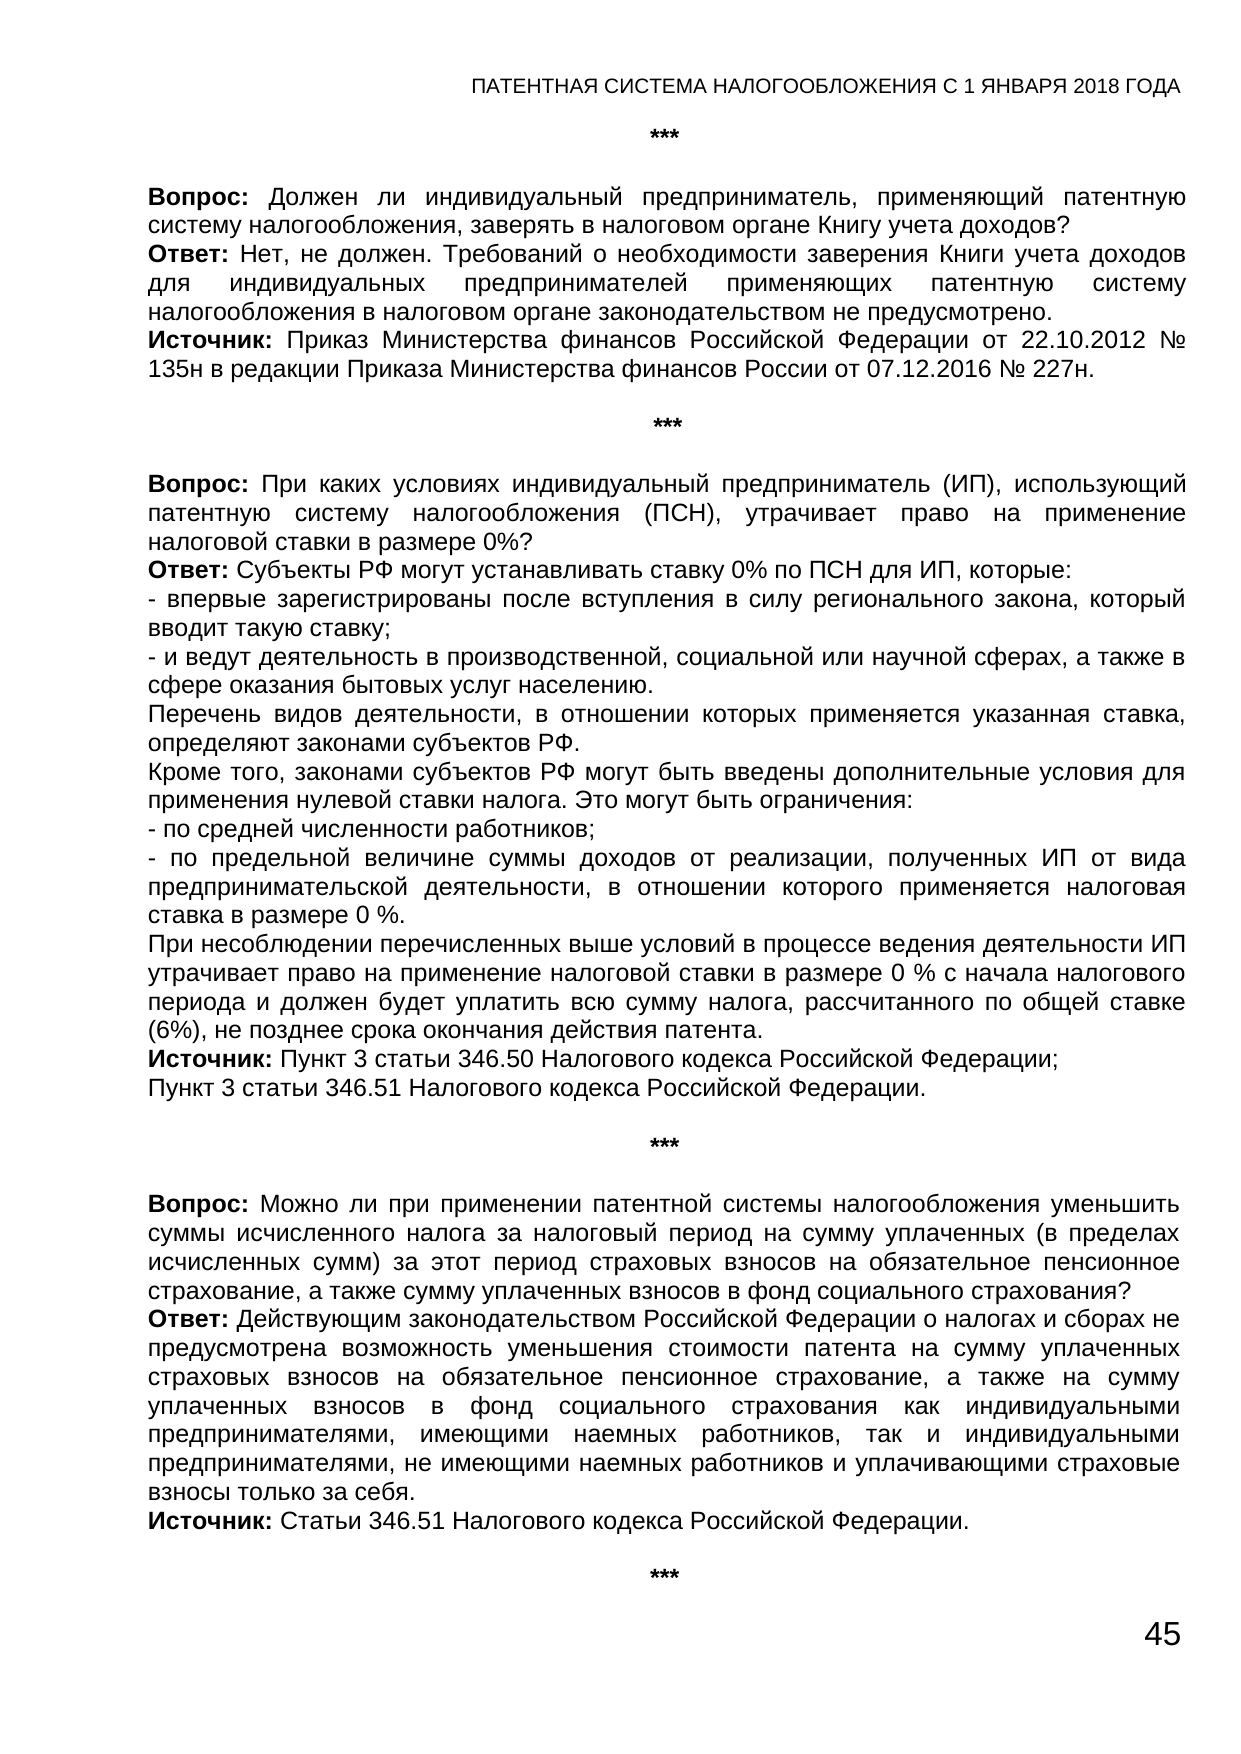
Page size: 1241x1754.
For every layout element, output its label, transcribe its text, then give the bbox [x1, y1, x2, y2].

table_header Вопрос: Должен ли индивидуальный предприниматель, применяющий патентную систему налогообложения, заверять в налоговом органе Книгу учета доходов? Ответ: Нет, не должен. Требований о необходимости заверения Книги учета доходов для индивидуальных предпринимателей применяющих патентную систему налогообложения в налоговом органе законодательством не предусмотрено. Источник: Приказ Министерства финансов Российской Федерации от 22.10.2012 № 135н в редакции Приказа Министерства финансов России от 07.12.2016 № 227н. *** Вопрос: При каких условиях индивидуальный предприниматель (ИП), использующий патентную систему налогообложения (ПСН), утрачивает право на применение налоговой ставки в размере 0%? Ответ: Субъекты РФ могут устанавливать ставку 0% по ПСН для ИП, которые: - впервые зарегистрированы после вступления в силу регионального закона, который вводит такую ставку; - и ведут деятельность в производственной, социальной или научной сферах, а также в сфере оказания бытовых услуг населению. Перечень видов деятельности, в отношении которых применяется указанная ставка, определяют законами субъектов РФ. Кроме того, законами субъектов РФ могут быть введены дополнительные условия для применения нулевой ставки налога. Это могут быть ограничения: - по средней численности работников; - по предельной величине суммы доходов от реализации, полученных ИП от вида предпринимательской деятельности, в отношении которого применяется налоговая ставка в размере 0 %. При несоблюдении перечисленных выше условий в процессе ведения деятельности ИП утрачивает право на применение налоговой ставки в размере 0 % с начала налогового периода и должен будет уплатить всю сумму налога, рассчитанного по общей ставке (6%), не позднее срока окончания действия патента. Источник: Пункт 3 статьи 346.50 Налогового кодекса Российской Федерации; Пункт 3 статьи 346.51 Налогового кодекса Российской Федерации. [146, 180, 1189, 1132]
text *** [148, 122, 1181, 151]
text Ответ: Действующим законодательством Российской Федерации о налогах и сборах не предусмотрена возможность уменьшения стоимости патента на сумму уплаченных страховых взносов на обязательное пенсионное страхование, а также на сумму уплаченных взносов в фонд социального страхования как индивидуальными предпринимателями, имеющими наемных работников, так и индивидуальными предпринимателями, не имеющими наемных работников и уплачивающими страховые взносы только за себя. [148, 1304, 1181, 1506]
text Источник: Статьи 346.51 Налогового кодекса Российской Федерации. [148, 1506, 1181, 1534]
text *** [148, 1563, 1181, 1592]
text *** [148, 1132, 1181, 1161]
text Вопрос: Можно ли при применении патентной системы налогообложения уменьшить суммы исчисленного налога за налоговый период на сумму уплаченных (в пределах исчисленных сумм) за этот период страховых взносов на обязательное пенсионное страхование, а также сумму уплаченных взносов в фонд социального страхования? [148, 1189, 1181, 1304]
